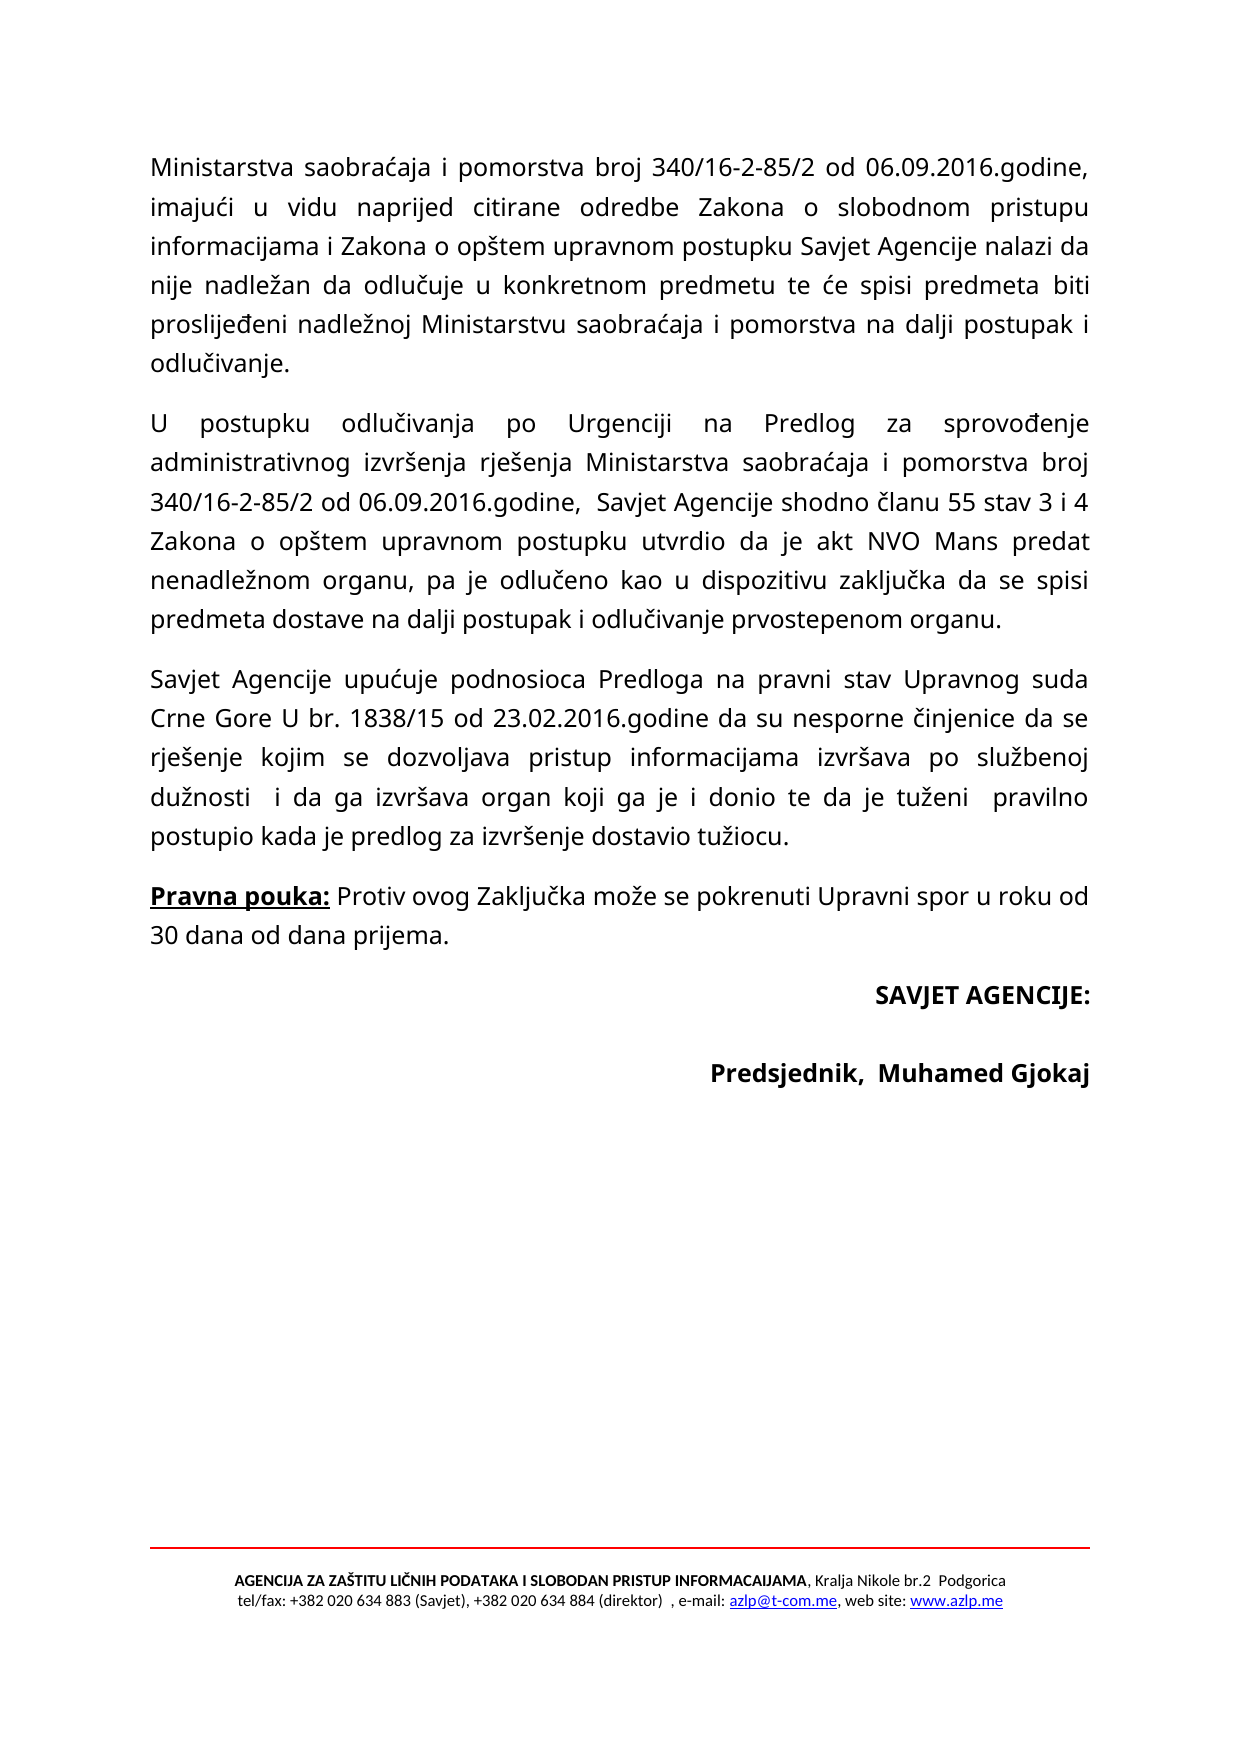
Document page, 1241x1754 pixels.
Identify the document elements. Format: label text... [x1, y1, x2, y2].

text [150, 150, 1090, 380]
text Predsjednik, Muhamed Gjokaj [150, 1056, 1090, 1090]
text Pravna pouka: Protiv ovog Zaključka može se pokrenuti Upravni spor u roku od 30 dana od dana prijema. [150, 878, 1090, 952]
text Savjet Agencije upućuje podnosioca Predloga na pravni stav Upravnog suda Crne Gore U br. 1838/15 od 23.02.2016.godine da su nesporne činjenice da se rješenje kojim se dozvoljava pristup informacijama izvršava po službenoj dužnosti i da ga izvršava organ koji ga je i donio te da je tuženi pravilno postupio kada je predlog za izvršenje dostavio tužiocu. [150, 662, 1090, 852]
text SAVJET AGENCIJE: [150, 977, 1090, 1012]
text U postupku odlučivanja po Urgenciji na Predlog za sprovođenje administrativnog izvršenja rješenja Ministarstva saobraćaja i pomorstva broj 340/16-2-85/2 od 06.09.2016.godine, Savjet Agencije shodno članu 55 stav 3 i 4 Zakona o opštem upravnom postupku utvrdio da je akt NVO Mans predat nenadležnom organu, pa je odlučeno kao u dispozitivu zaključka da se spisi predmeta dostave na dalji postupak i odlučivanje prvostepenom organu. [150, 406, 1090, 636]
